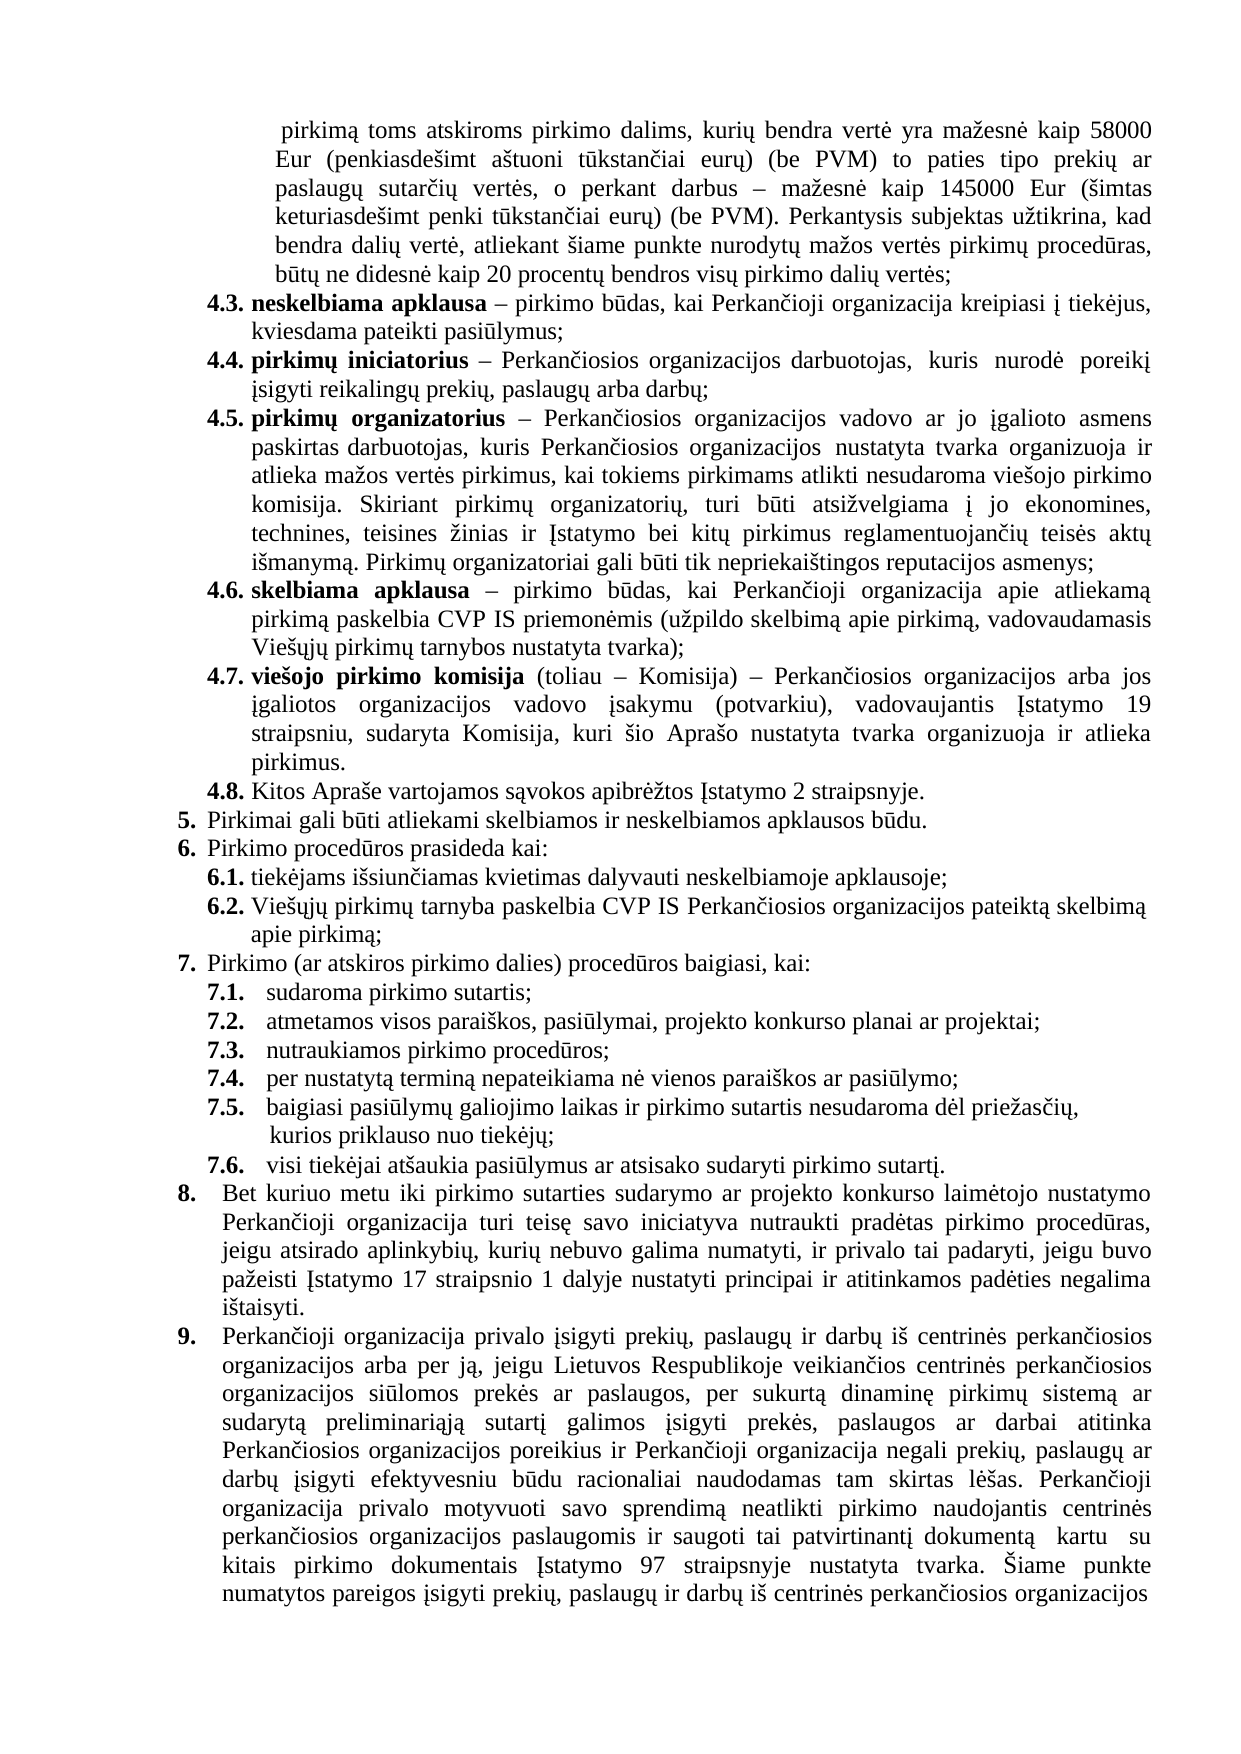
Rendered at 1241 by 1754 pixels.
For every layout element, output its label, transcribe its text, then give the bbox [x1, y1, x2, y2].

list Pirkimo procedūros prasideda kai: [177, 833, 1163, 862]
list pirkimų iniciatorius – Perkančiosios organizacijos darbuotojas, kuris nurodė poreikį įsigyti reikalingų prekių, paslaugų arba darbų; [207, 346, 1151, 403]
text pirkimą toms atskiroms pirkimo dalims, kurių bendra vertė yra mažesnė kaip 58000 Eur (penkiasdešimt aštuoni tūkstančiai eurų) (be PVM) to paties tipo prekių ar paslaugų sutarčių vertės, o perkant darbus – mažesnė kaip 145000 Eur (šimtas keturiasdešimt penki tūkstančiai eurų) (be PVM). Perkantysis subjektas užtikrina, kad bendra dalių vertė, atliekant šiame punkte nurodytų mažos vertės pirkimų procedūras, būtų ne didesnė kaip 20 procentų bendros visų pirkimo dalių vertės; [275, 115, 1152, 288]
list nutraukiamos pirkimo procedūros; [207, 1035, 1163, 1063]
list Perkančioji organizacija privalo įsigyti prekių, paslaugų ir darbų iš centrinės perkančiosios organizacijos arba per ją, jeigu Lietuvos Respublikoje veikiančios centrinės perkančiosios organizacijos siūlomos prekės ar paslaugos, per sukurtą dinaminę pirkimų sistemą ar sudarytą preliminariąją sutartį galimos įsigyti prekės, paslaugos ar darbai atitinka Perkančiosios organizacijos poreikius ir Perkančioji organizacija negali prekių, paslaugų ar darbų įsigyti efektyvesniu būdu racionaliai naudodamas tam skirtas lėšas. Perkančioji organizacija privalo motyvuoti savo sprendimą neatlikti pirkimo naudojantis centrinės perkančiosios organizacijos paslaugomis ir saugoti tai patvirtinantį dokumentą kartu su kitais pirkimo dokumentais Įstatymo 97 straipsnyje nustatyta tvarka. Šiame punkte numatytos pareigos įsigyti prekių, paslaugų ir darbų iš centrinės perkančiosios organizacijos [177, 1322, 1152, 1607]
list pirkimų organizatorius – Perkančiosios organizacijos vadovo ar jo įgalioto asmens paskirtas darbuotojas, kuris Perkančiosios organizacijos nustatyta tvarka organizuoja ir atlieka mažos vertės pirkimus, kai tokiems pirkimams atlikti nesudaroma viešojo pirkimo komisija. Skiriant pirkimų organizatorių, turi būti atsižvelgiama į jo ekonomines, technines, teisines žinias ir Įstatymo bei kitų pirkimus reglamentuojančių teisės aktų išmanymą. Pirkimų organizatoriai gali būti tik nepriekaištingos reputacijos asmenys; [207, 403, 1152, 576]
list skelbiama apklausa – pirkimo būdas, kai Perkančioji organizacija apie atliekamą pirkimą paskelbia CVP IS priemonėmis (užpildo skelbimą apie pirkimą, vadovaudamasis Viešųjų pirkimų tarnybos nustatyta tvarka); [207, 576, 1151, 661]
list Pirkimo (ar atskiros pirkimo dalies) procedūros baigiasi, kai: [177, 948, 1163, 977]
list sudaroma pirkimo sutartis; [207, 977, 1163, 1006]
list baigiasi pasiūlymų galiojimo laikas ir pirkimo sutartis nesudaroma dėl priežasčių, kurios priklauso nuo tiekėjų; [207, 1093, 1081, 1149]
list visi tiekėjai atšaukia pasiūlymus ar atsisako sudaryti pirkimo sutartį. [207, 1150, 1163, 1178]
list Pirkimai gali būti atliekami skelbiamos ir neskelbiamos apklausos būdu. [177, 805, 1163, 833]
list viešojo pirkimo komisija (toliau – Komisija) – Perkančiosios organizacijos arba jos įgaliotos organizacijos vadovo įsakymu (potvarkiu), vadovaujantis Įstatymo 19 straipsniu, sudaryta Komisija, kuri šio Aprašo nustatyta tvarka organizuoja ir atlieka pirkimus. [207, 661, 1151, 775]
list tiekėjams išsiunčiamas kvietimas dalyvauti neskelbiamoje apklausoje; [207, 862, 1163, 891]
list neskelbiama apklausa – pirkimo būdas, kai Perkančioji organizacija kreipiasi į tiekėjus, kviesdama pateikti pasiūlymus; [207, 289, 1151, 346]
list Kitos Apraše vartojamos sąvokos apibrėžtos Įstatymo 2 straipsnyje. [207, 776, 1163, 805]
list atmetamos visos paraiškos, pasiūlymai, projekto konkurso planai ar projektai; [207, 1006, 1163, 1035]
list Viešųjų pirkimų tarnyba paskelbia CVP IS Perkančiosios organizacijos pateiktą skelbimą apie pirkimą; [207, 892, 1146, 948]
list per nustatytą terminą nepateikiama nė vienos paraiškos ar pasiūlymo; [207, 1063, 1163, 1092]
list Bet kuriuo metu iki pirkimo sutarties sudarymo ar projekto konkurso laimėtojo nustatymo Perkančioji organizacija turi teisę savo iniciatyva nutraukti pradėtas pirkimo procedūras, jeigu atsirado aplinkybių, kurių nebuvo galima numatyti, ir privalo tai padaryti, jeigu buvo pažeisti Įstatymo 17 straipsnio 1 dalyje nustatyti principai ir atitinkamos padėties negalima ištaisyti. [177, 1178, 1152, 1321]
